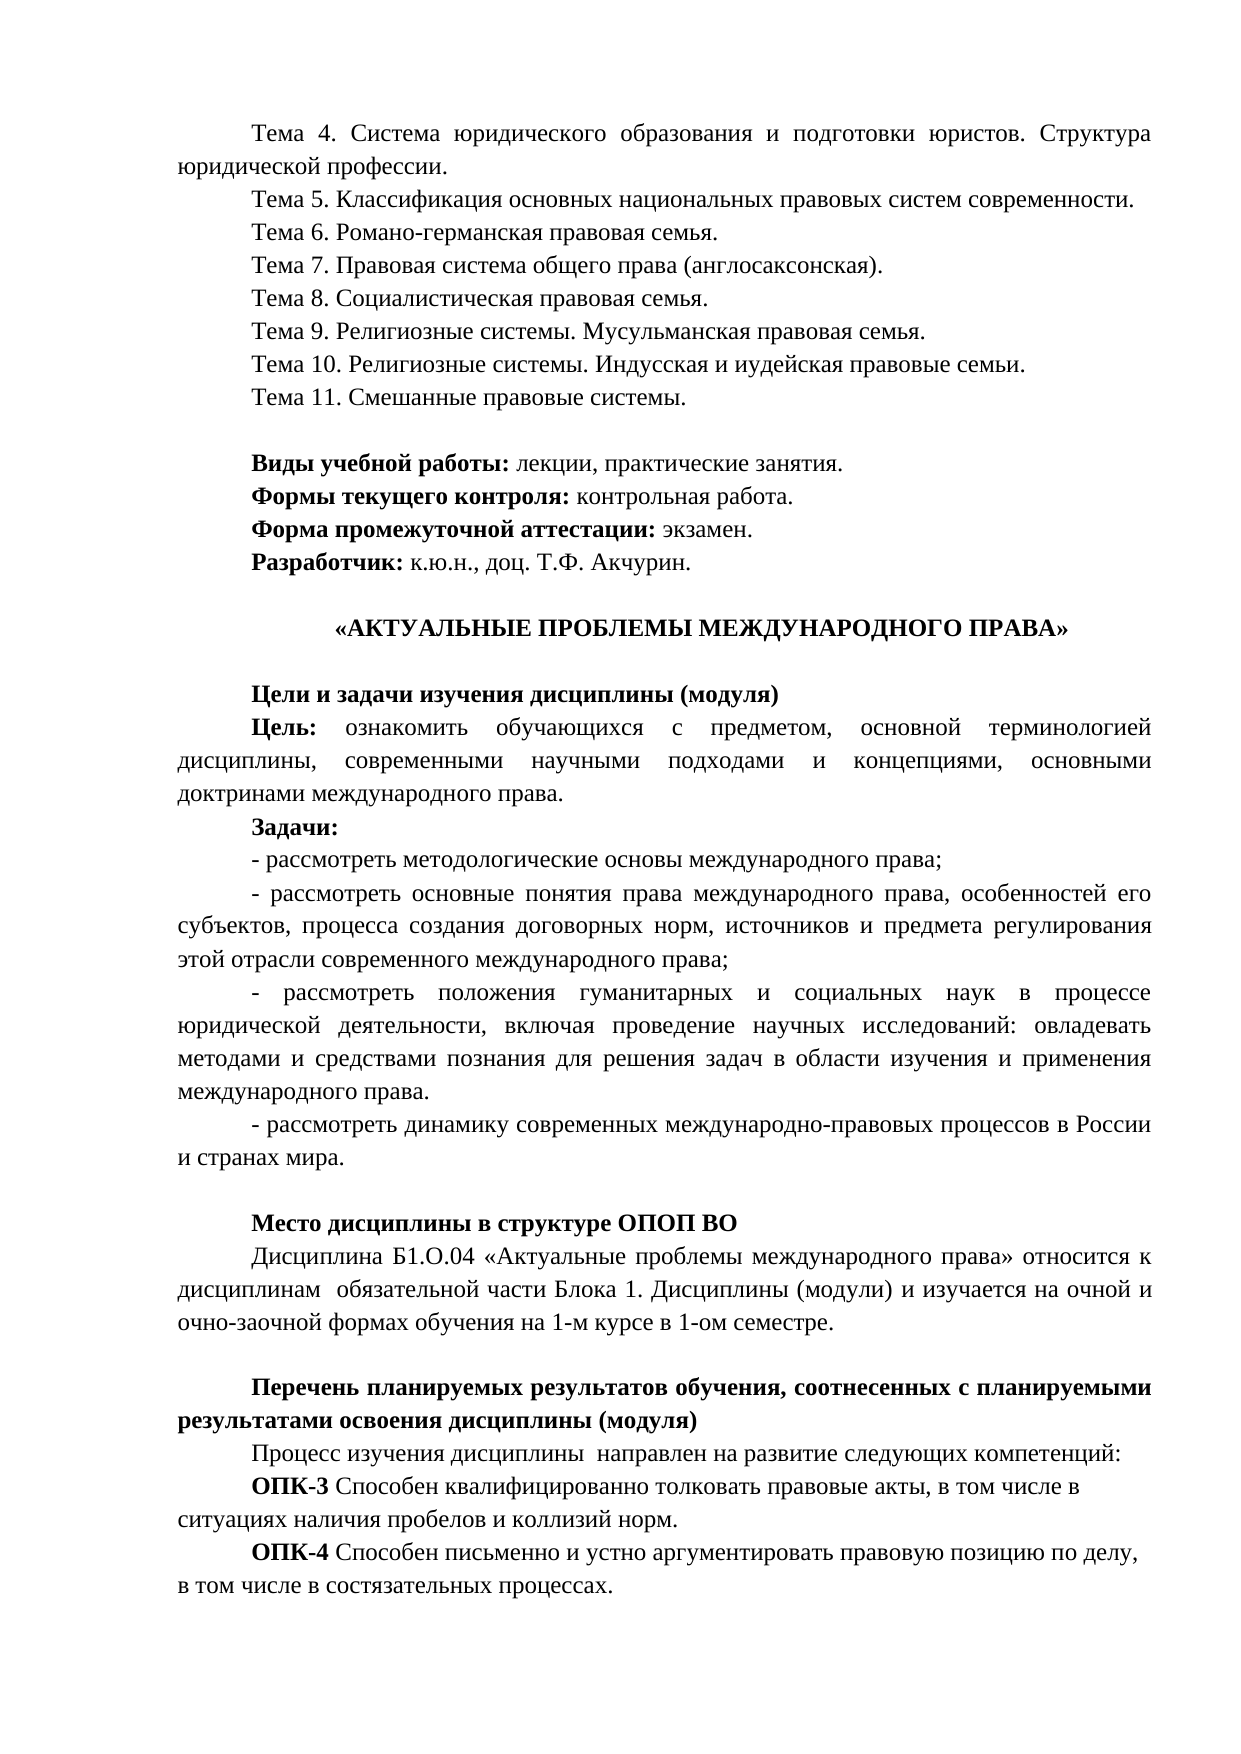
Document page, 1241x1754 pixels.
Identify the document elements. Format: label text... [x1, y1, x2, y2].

text Тема 9. Религиозные системы. Мусульманская правовая семья. [177, 316, 1152, 345]
text Место дисциплины в структуре ОПОП ВО [177, 1208, 1152, 1237]
text Задачи: [177, 812, 1152, 840]
text ОПК-3 Способен квалифицированно толковать правовые акты, в том числе в ситуациях наличия пробелов и коллизий норм. [177, 1471, 1152, 1533]
text «АКТУАЛЬНЫЕ ПРОБЛЕМЫ МЕЖДУНАРОДНОГО ПРАВА» [177, 613, 1152, 642]
text Перечень планируемых результатов обучения, соотнесенных с планируемыми результатами освоения дисциплины (модуля) [177, 1372, 1152, 1434]
text - рассмотреть динамику современных международно-правовых процессов в России и странах мира. [177, 1109, 1152, 1171]
text Дисциплина Б1.О.04 «Актуальные проблемы международного права» относится к дисциплинам обязательной части Блока 1. Дисциплины (модули) и изучается на очной и очно-заочной формах обучения на 1-м курсе в 1-ом семестре. [177, 1241, 1152, 1336]
text - рассмотреть положения гуманитарных и социальных наук в процессе юридической деятельности, включая проведение научных исследований: овладевать методами и средствами познания для решения задач в области изучения и применения международного права. [177, 977, 1152, 1104]
text - рассмотреть методологические основы международного права; [177, 844, 1152, 873]
text Тема 7. Правовая система общего права (англосаксонская). [177, 250, 1152, 279]
text Формы текущего контроля: контрольная работа. [177, 481, 1152, 510]
text ОПК-4 Способен письменно и устно аргументировать правовую позицию по делу, в том числе в состязательных процессах. [177, 1537, 1152, 1599]
text Процесс изучения дисциплины направлен на развитие следующих компетенций: [177, 1438, 1152, 1467]
text Виды учебной работы: лекции, практические занятия. [177, 448, 1152, 477]
text Тема 4. Система юридического образования и подготовки юристов. Структура юридической профессии. [177, 118, 1152, 180]
text Тема 11. Смешанные правовые системы. [177, 382, 1152, 411]
text Цели и задачи изучения дисциплины (модуля) [177, 679, 1152, 708]
text - рассмотреть основные понятия права международного права, особенностей его субъектов, процесса создания договорных норм, источников и предмета регулирования этой отрасли современного международного права; [177, 878, 1152, 972]
text Разработчик: к.ю.н., доц. Т.Ф. Акчурин. [177, 547, 1152, 576]
text Тема 10. Религиозные системы. Индусская и иудейская правовые семьи. [177, 349, 1152, 378]
text Форма промежуточной аттестации: экзамен. [177, 514, 1152, 543]
text Тема 6. Романо-германская правовая семья. [177, 217, 1152, 246]
text Цель: ознакомить обучающихся с предметом, основной терминологией дисциплины, современными научными подходами и концепциями, основными доктринами международного права. [177, 712, 1152, 807]
text Тема 5. Классификация основных национальных правовых систем современности. [177, 184, 1152, 213]
text Тема 8. Социалистическая правовая семья. [177, 283, 1152, 312]
